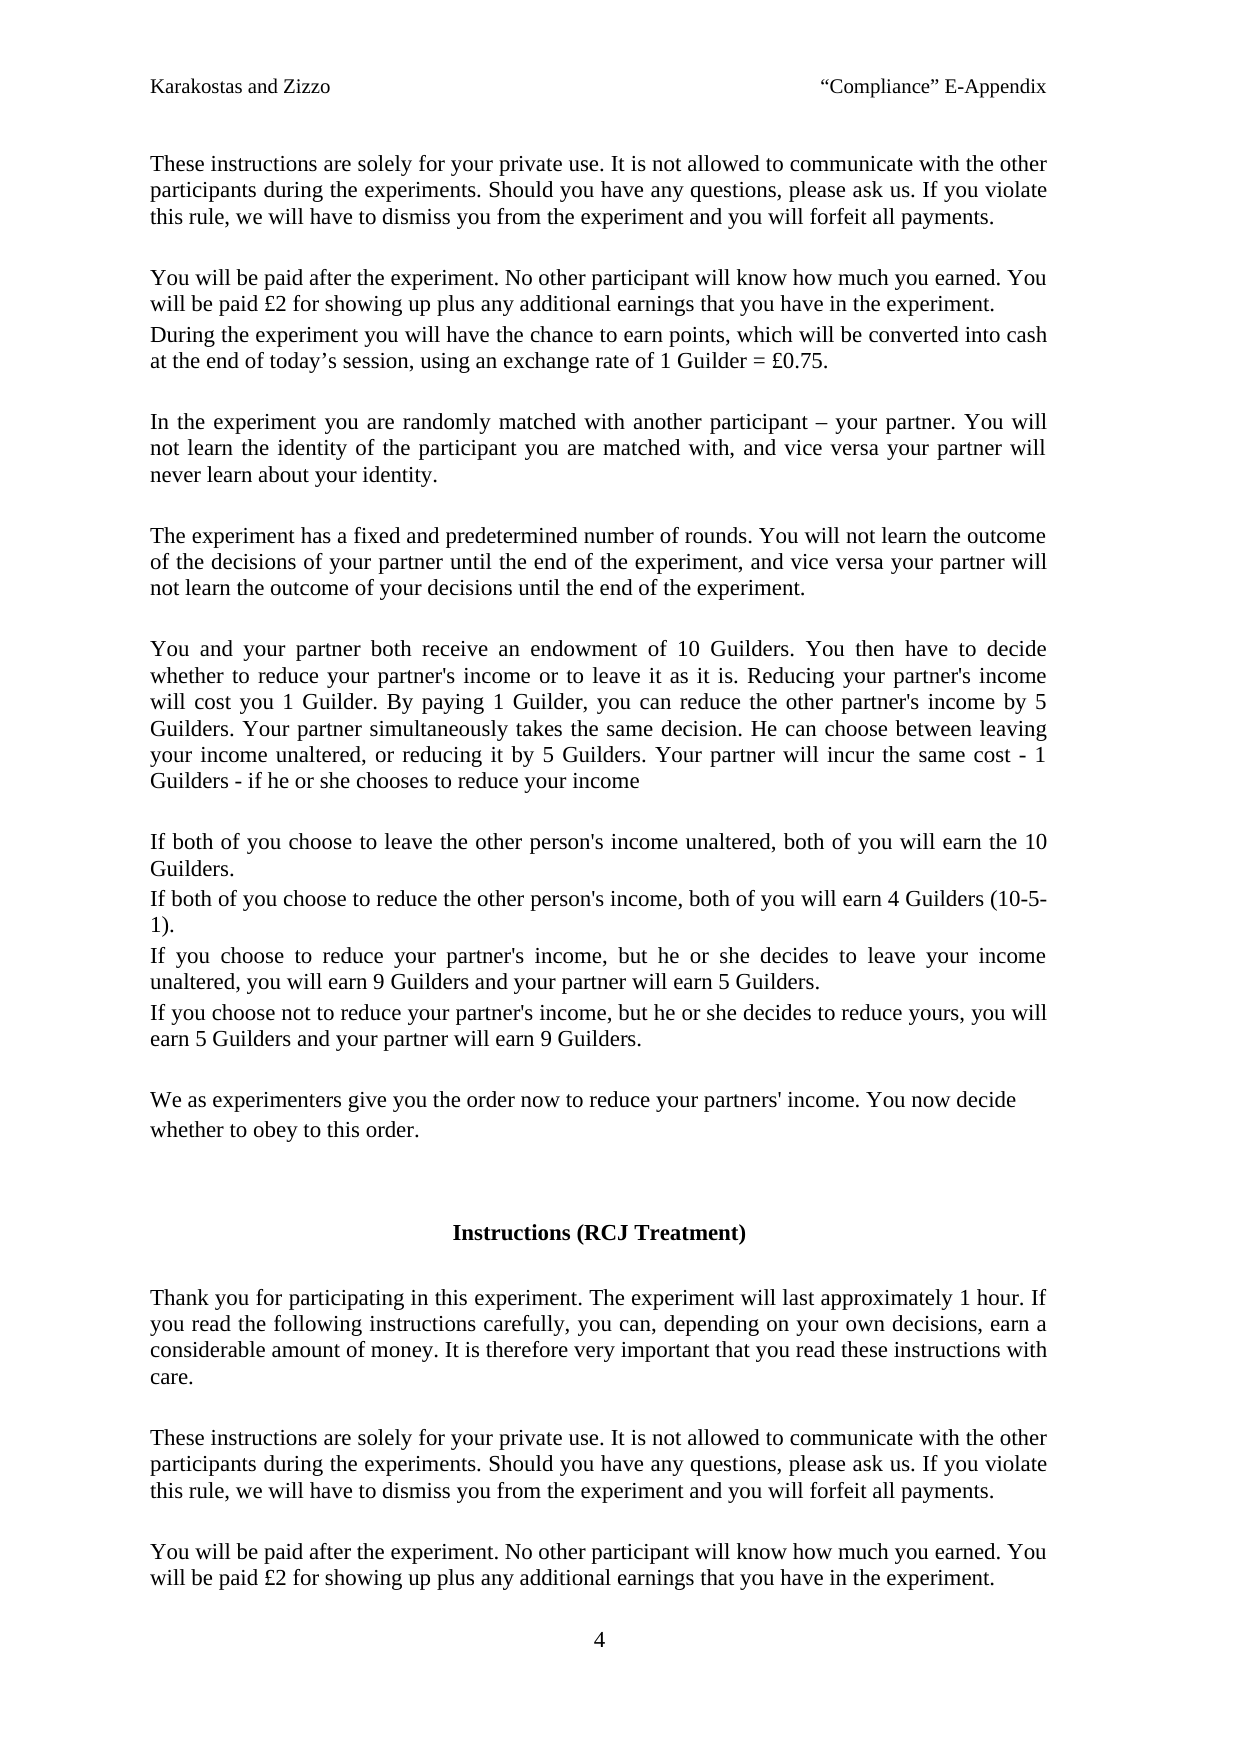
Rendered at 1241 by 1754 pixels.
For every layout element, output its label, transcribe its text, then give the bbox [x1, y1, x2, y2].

text We as experimenters give you the order now to reduce your partners' income. You now decide whether to obey to this order. [150, 1086, 1048, 1143]
text Thank you for participating in this experiment. The experiment will last approximately 1 hour. If you read the following instructions carefully, you can, depending on your own decisions, earn a considerable amount of money. It is therefore very important that you read these instructions with care. [150, 1284, 1048, 1389]
text If both of you choose to leave the other person's income unaltered, both of you will earn the 10 Guilders. [150, 828, 1048, 881]
text If you choose not to reduce your partner's income, but he or she decides to reduce yours, you will earn 5 Guilders and your partner will earn 9 Guilders. [150, 999, 1048, 1052]
text During the experiment you will have the chance to earn points, which will be converted into cash at the end of today’s session, using an exchange rate of 1 Guilder = £0.75. [150, 321, 1048, 373]
text If both of you choose to reduce the other person's income, both of you will earn 4 Guilders (10-5-1). [150, 885, 1048, 938]
text The experiment has a fixed and predetermined number of rounds. You will not learn the outcome of the decisions of your partner until the end of the experiment, and vice versa your partner will not learn the outcome of your decisions until the end of the experiment. [150, 522, 1048, 601]
text If you choose to reduce your partner's income, but he or she decides to leave your income unaltered, you will earn 9 Guilders and your partner will earn 5 Guilders. [150, 942, 1048, 995]
text These instructions are solely for your private use. It is not allowed to communicate with the other participants during the experiments. Should you have any questions, please ask us. If you violate this rule, we will have to dismiss you from the experiment and you will forfeit all payments. [150, 1424, 1048, 1503]
text In the experiment you are randomly matched with another participant – your partner. You will not learn the identity of the participant you are matched with, and vice versa your partner will never learn about your identity. [150, 408, 1048, 487]
text These instructions are solely for your private use. It is not allowed to communicate with the other participants during the experiments. Should you have any questions, please ask us. If you violate this rule, we will have to dismiss you from the experiment and you will forfeit all payments. [150, 150, 1048, 229]
text Instructions (RCJ Treatment) [150, 1219, 1048, 1245]
text You will be paid after the experiment. No other participant will know how much you earned. You will be paid £2 for showing up plus any additional earnings that you have in the experiment. [150, 264, 1048, 316]
text You and your partner both receive an endowment of 10 Guilders. You then have to decide whether to reduce your partner's income or to leave it as it is. Reducing your partner's income will cost you 1 Guilder. By paying 1 Guilder, you can reduce the other partner's income by 5 Guilders. Your partner simultaneously takes the same decision. He can choose between leaving your income unaltered, or reducing it by 5 Guilders. Your partner will incur the same cost - 1 Guilders - if he or she chooses to reduce your income [150, 636, 1048, 794]
text You will be paid after the experiment. No other participant will know how much you earned. You will be paid £2 for showing up plus any additional earnings that you have in the experiment. [150, 1538, 1048, 1590]
